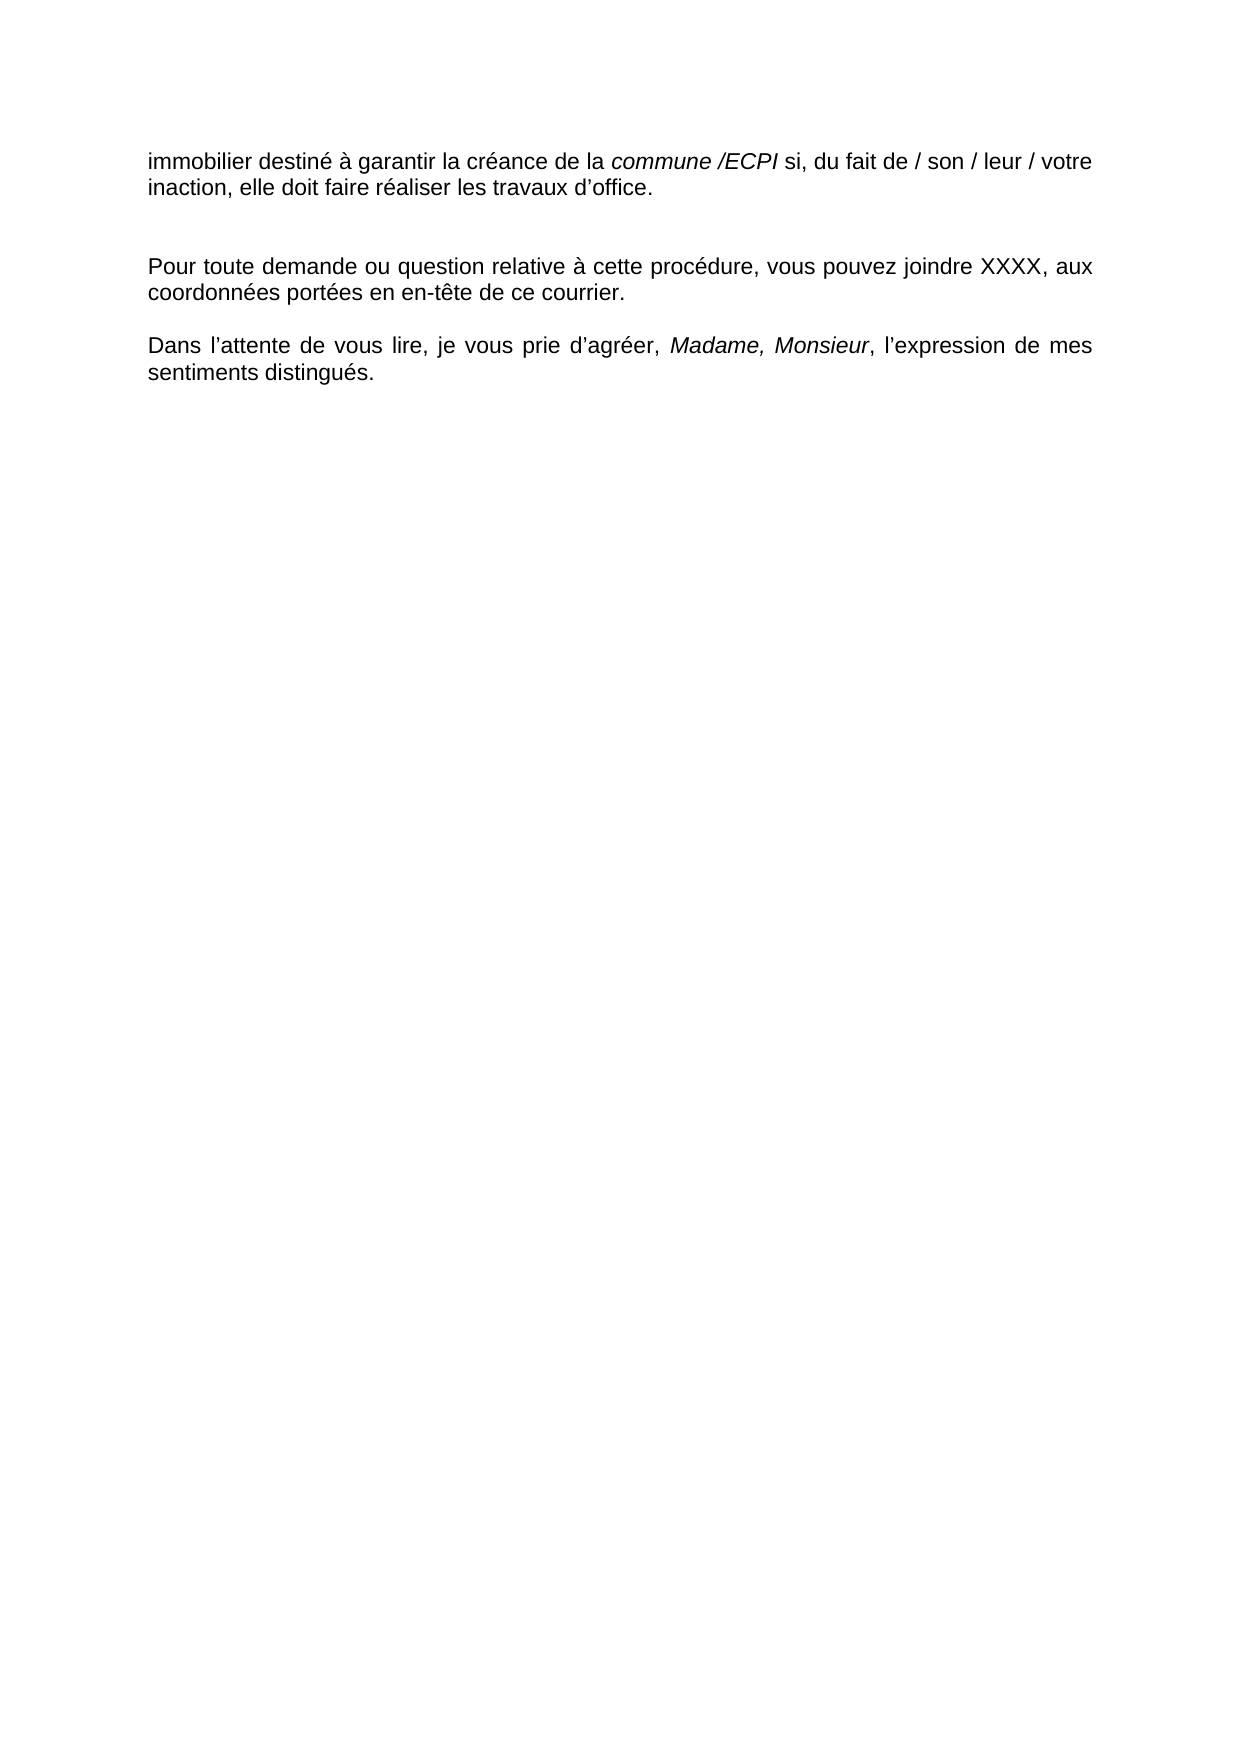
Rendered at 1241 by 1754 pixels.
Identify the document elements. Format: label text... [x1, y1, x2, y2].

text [148, 148, 1093, 200]
text Dans l’attente de vous lire, je vous prie d’agréer, Madame, Monsieur, l’expression de mes sentiments distingués. [148, 332, 1093, 385]
text Pour toute demande ou question relative à cette procédure, vous pouvez joindre XXXX, aux coordonnées portées en en-tête de ce courrier. [148, 253, 1093, 306]
